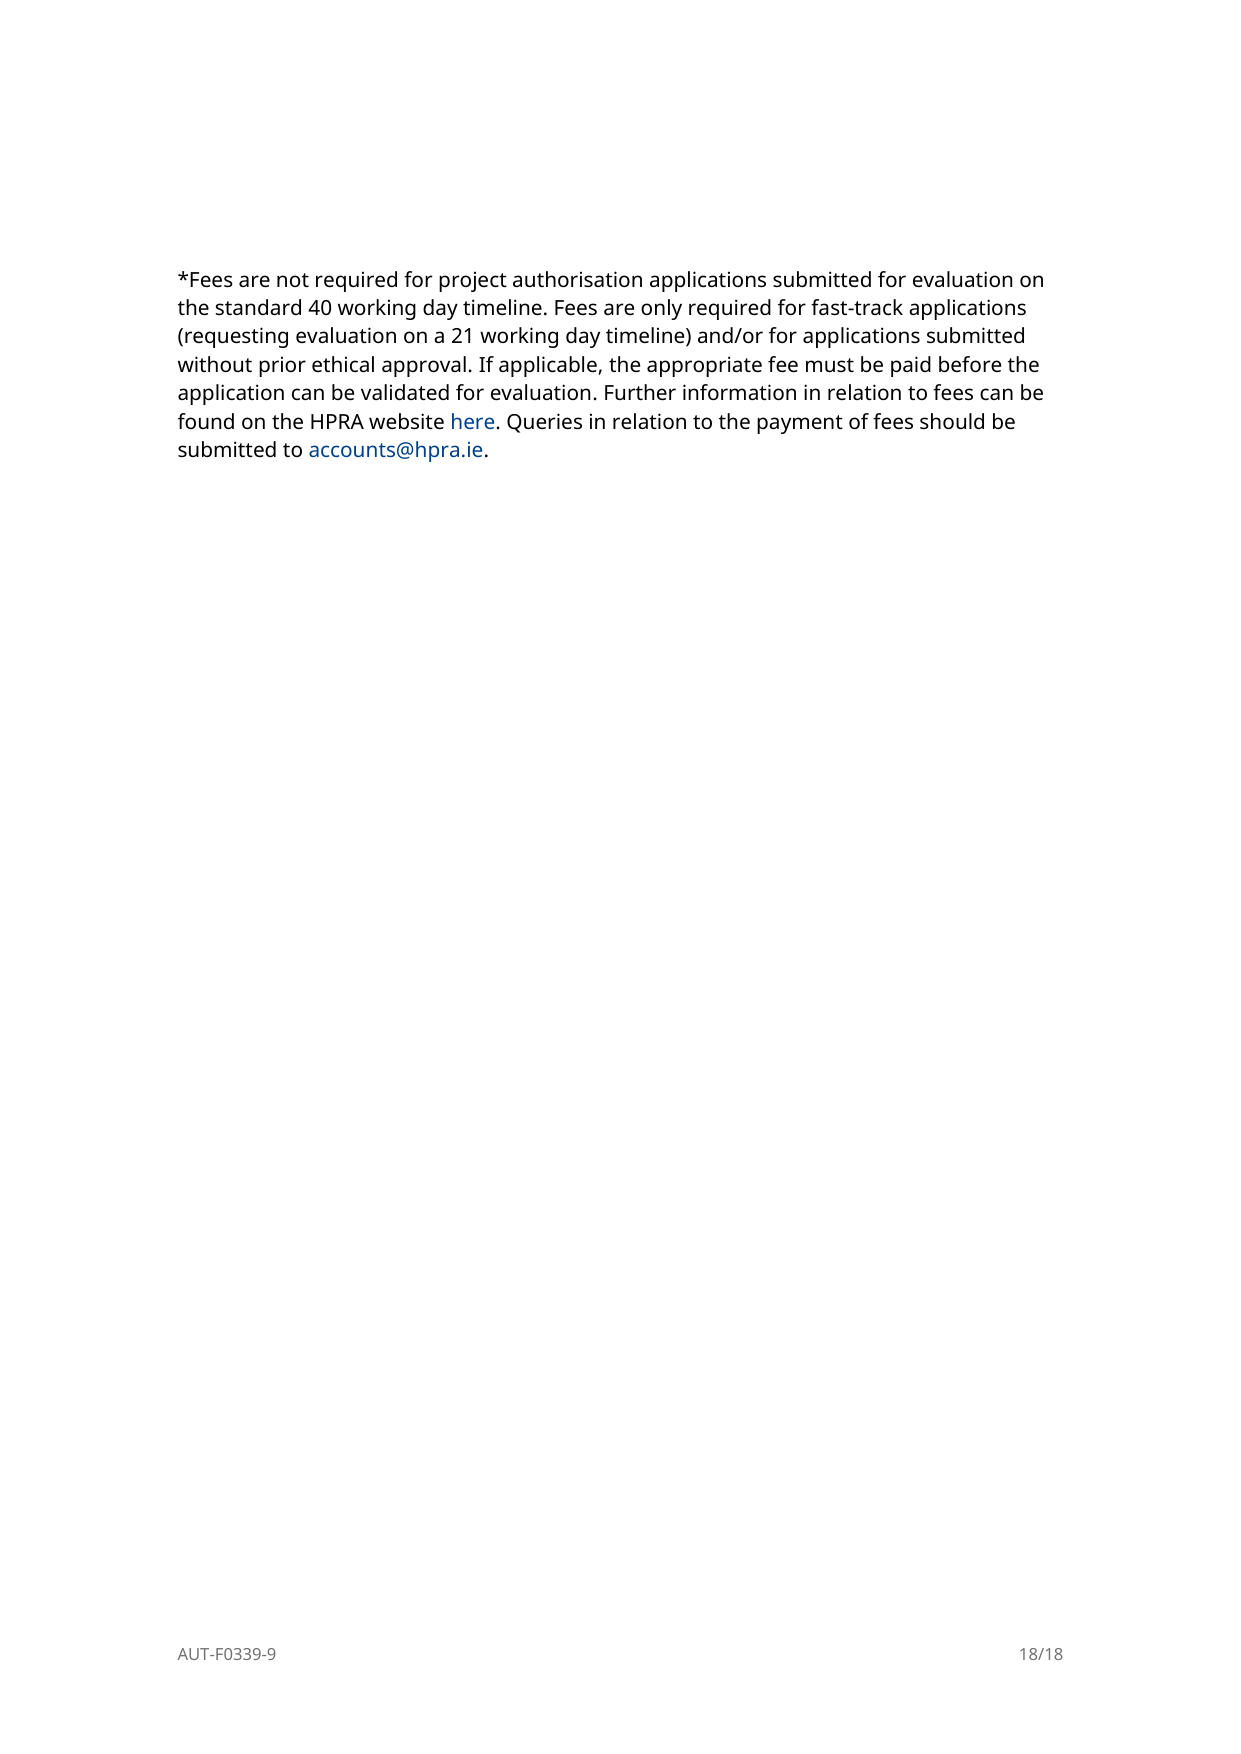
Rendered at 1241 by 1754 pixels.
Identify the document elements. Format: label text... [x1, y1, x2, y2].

text *Fees are not required for project authorisation applications submitted for evaluation on the standard 40 working day timeline. Fees are only required for fast-track applications (requesting evaluation on a 21 working day timeline) and/or for applications submitted without prior ethical approval. If applicable, the appropriate fee must be paid before the application can be validated for evaluation. Further information in relation to fees can be found on the HPRA website here. Queries in relation to the payment of fees should be submitted to accounts@hpra.ie. [177, 265, 1063, 464]
